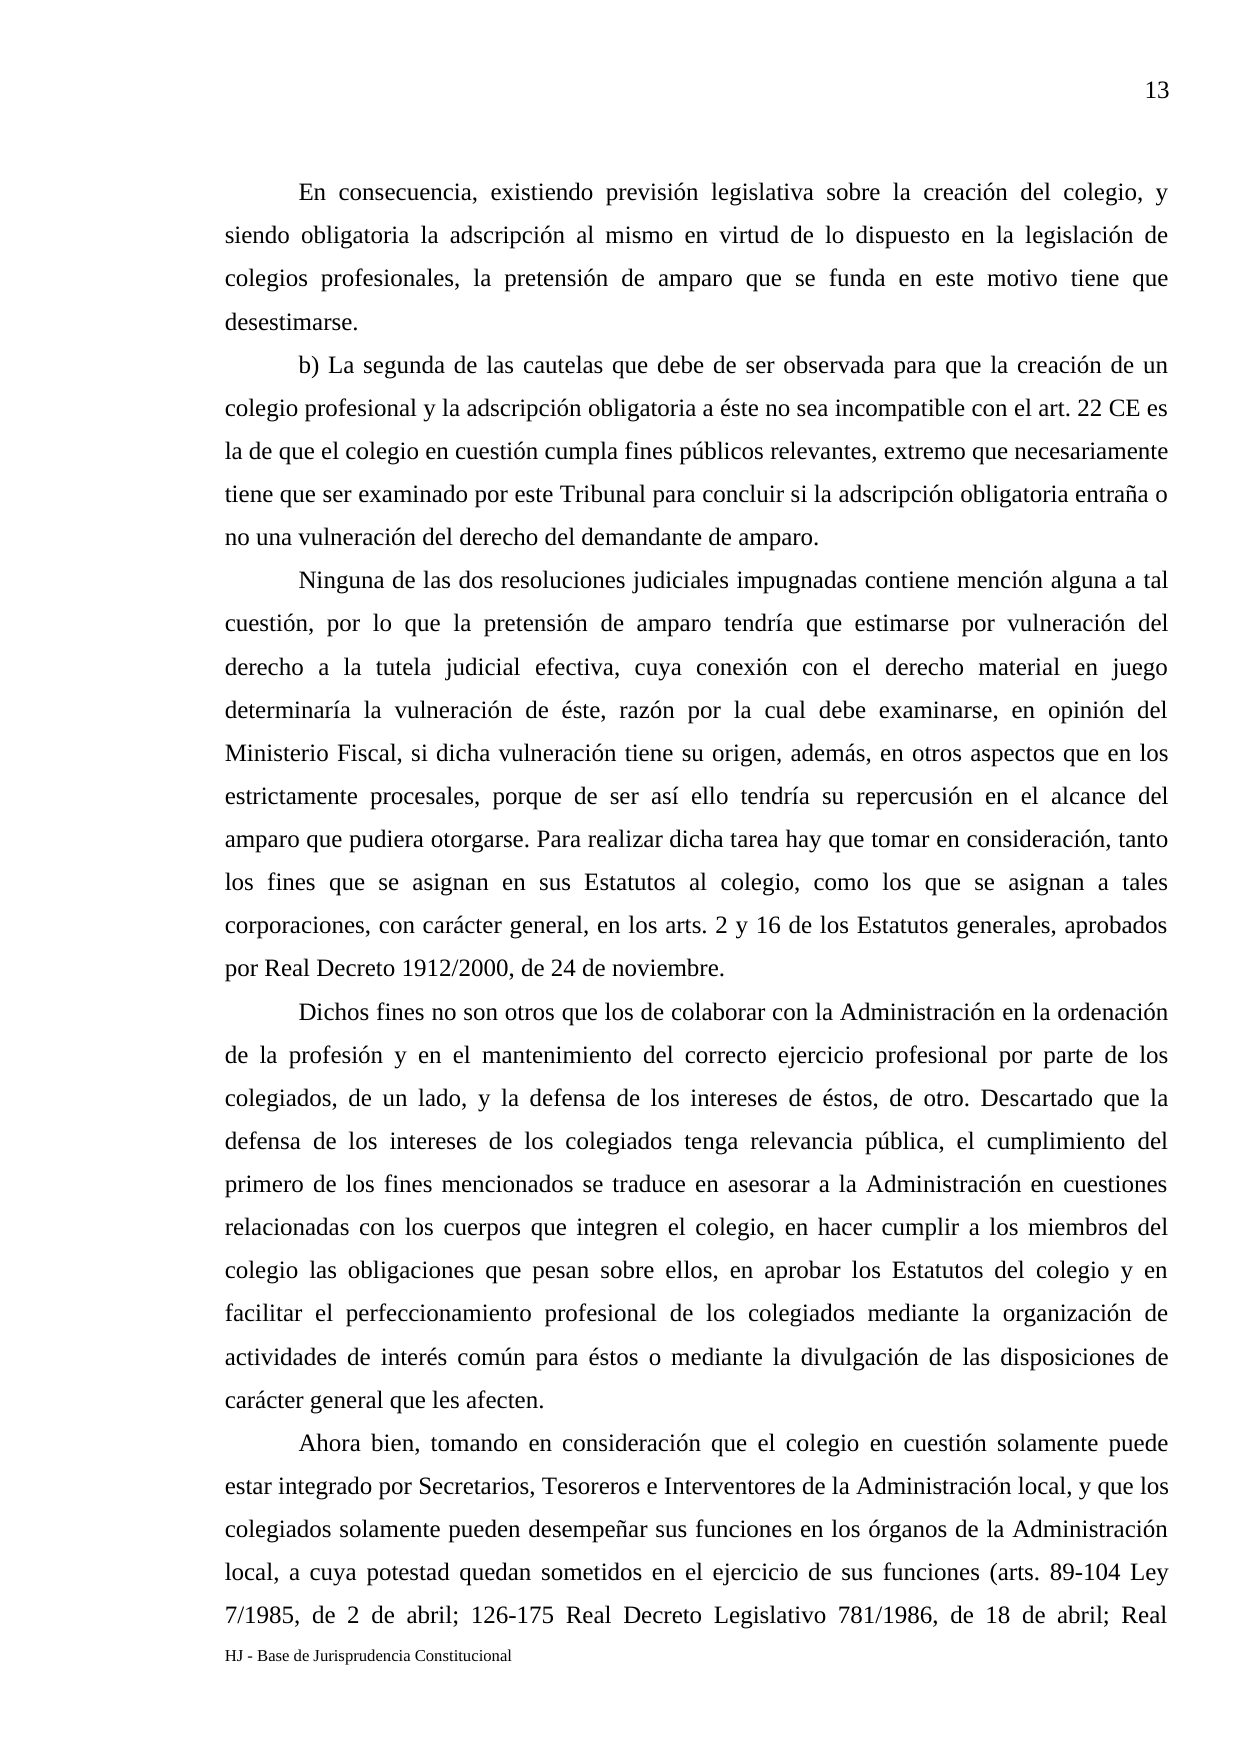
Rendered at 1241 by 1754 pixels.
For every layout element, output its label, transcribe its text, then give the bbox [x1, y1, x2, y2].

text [224, 1428, 1169, 1629]
text Dichos fines no son otros que los de colaborar con la Administración en la ordenación de la profesión y en el mantenimiento del correcto ejercicio profesional por parte de los colegiados, de un lado, y la defensa de los intereses de éstos, de otro. Descartado que la defensa de los intereses de los colegiados tenga relevancia pública, el cumplimiento del primero de los fines mencionados se traduce en asesorar a la Administración en cuestiones relacionadas con los cuerpos que integren el colegio, en hacer cumplir a los miembros del colegio las obligaciones que pesan sobre ellos, en aprobar los Estatutos del colegio y en facilitar el perfeccionamiento profesional de los colegiados mediante la organización de actividades de interés común para éstos o mediante la divulgación de las disposiciones de carácter general que les afecten. [224, 997, 1169, 1413]
text En consecuencia, existiendo previsión legislativa sobre la creación del colegio, y siendo obligatoria la adscripción al mismo en virtud de lo dispuesto en la legislación de colegios profesionales, la pretensión de amparo que se funda en este motivo tiene que desestimarse. [224, 177, 1169, 335]
text b) La segunda de las cautelas que debe de ser observada para que la creación de un colegio profesional y la adscripción obligatoria a éste no sea incompatible con el art. 22 CE es la de que el colegio en cuestión cumpla fines públicos relevantes, extremo que necesariamente tiene que ser examinado por este Tribunal para concluir si la adscripción obligatoria entraña o no una vulneración del derecho del demandante de amparo. [224, 350, 1169, 551]
text Ninguna de las dos resoluciones judiciales impugnadas contiene mención alguna a tal cuestión, por lo que la pretensión de amparo tendría que estimarse por vulneración del derecho a la tutela judicial efectiva, cuya conexión con el derecho material en juego determinaría la vulneración de éste, razón por la cual debe examinarse, en opinión del Ministerio Fiscal, si dicha vulneración tiene su origen, además, en otros aspectos que en los estrictamente procesales, porque de ser así ello tendría su repercusión en el alcance del amparo que pudiera otorgarse. Para realizar dicha tarea hay que tomar en consideración, tanto los fines que se asignan en sus Estatutos al colegio, como los que se asignan a tales corporaciones, con carácter general, en los arts. 2 y 16 de los Estatutos generales, aprobados por Real Decreto 1912/2000, de 24 de noviembre. [224, 565, 1169, 982]
